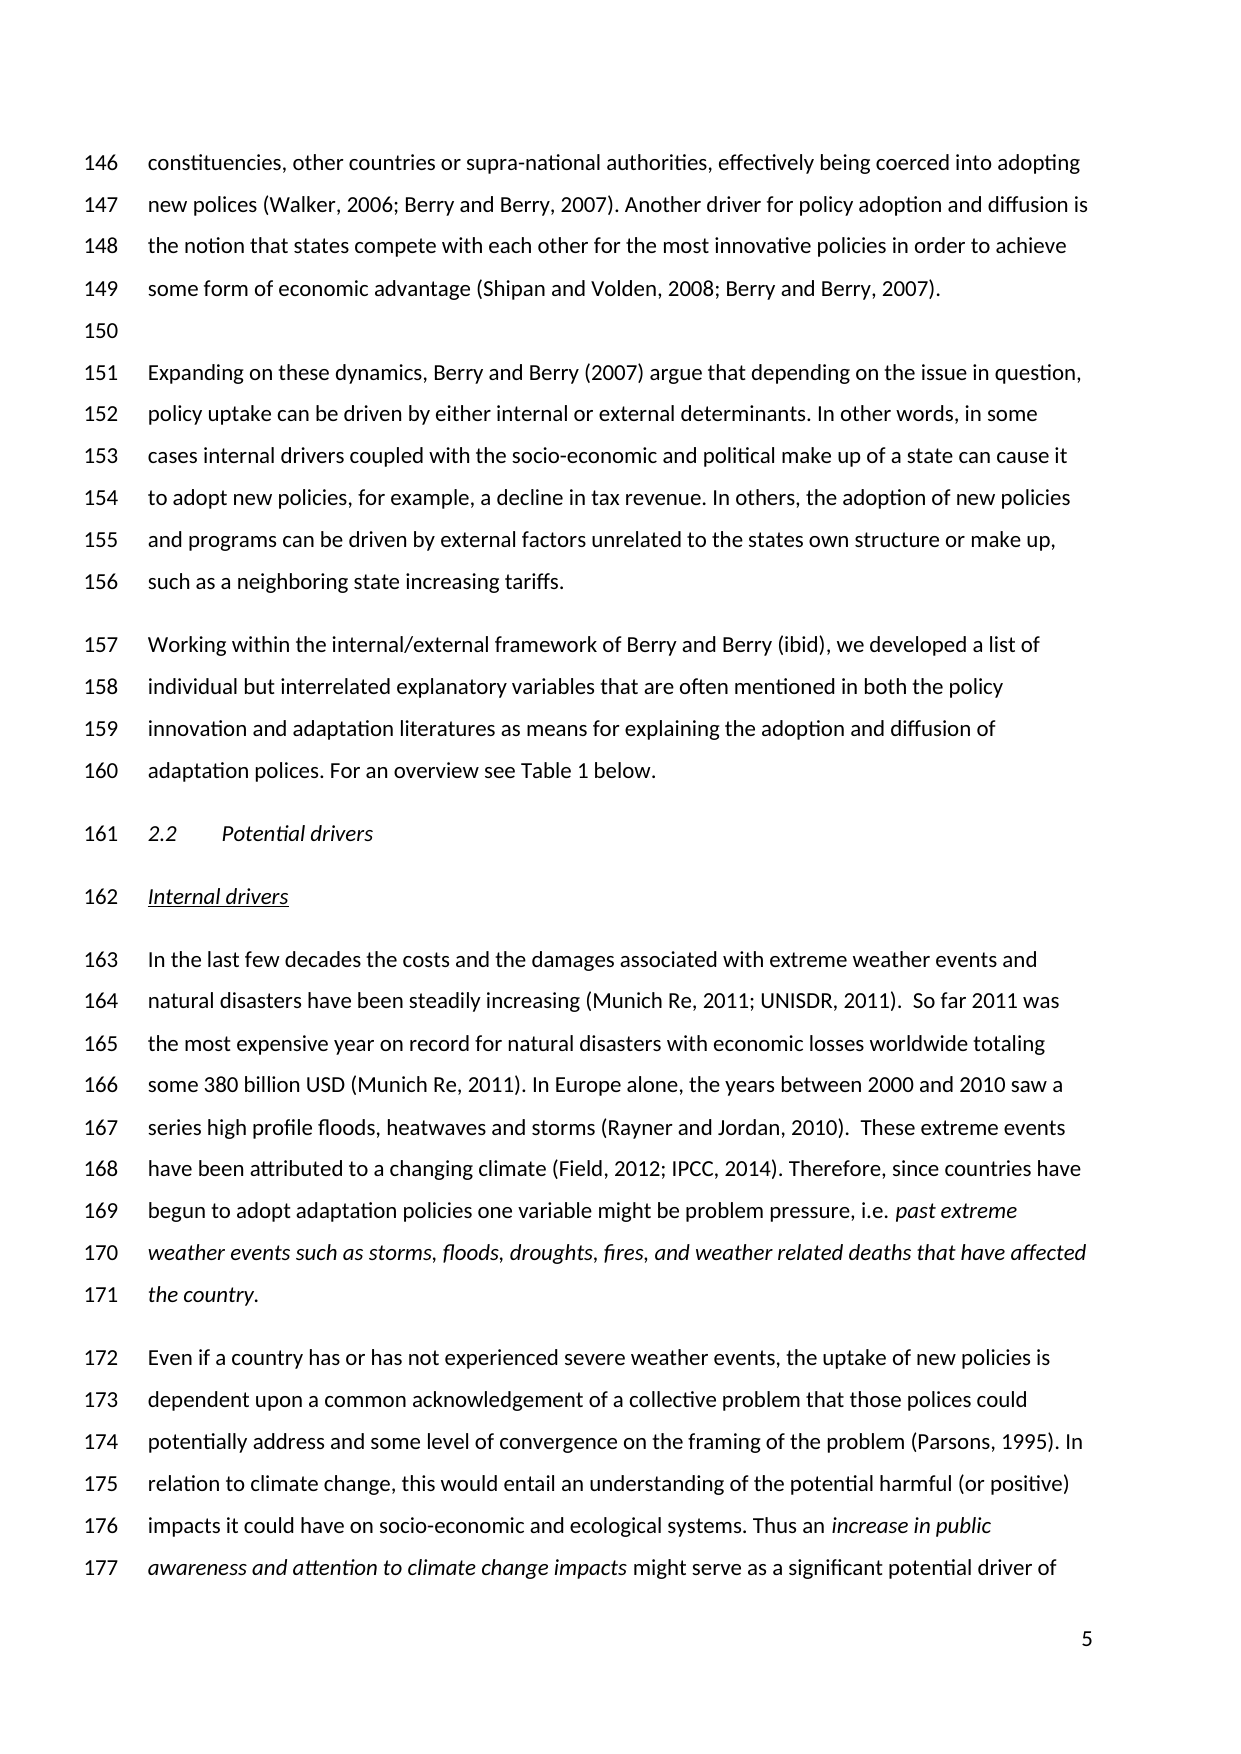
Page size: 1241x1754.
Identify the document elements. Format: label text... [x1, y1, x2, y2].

text Internal drivers [148, 882, 1092, 910]
text Working within the internal/external framework of Berry and Berry (ibid), we developed a list of individual but interrelated explanatory variables that are often mentioned in both the policy innovation and adaptation literatures as means for explaining the adoption and diffusion of adaptation polices. For an overview see Table 1 below. [148, 630, 1092, 784]
text Expanding on these dynamics, Berry and Berry (2007) argue that depending on the issue in question, policy uptake can be driven by either internal or external determinants. In other words, in some cases internal drivers coupled with the socio-economic and political make up of a state can cause it to adopt new policies, for example, a decline in tax revenue. In others, the adoption of new policies and programs can be driven by external factors unrelated to the states own structure or make up, such as a neighboring state increasing tariffs. [148, 358, 1092, 596]
text 2.2 Potential drivers [148, 819, 1092, 847]
text In the last few decades the costs and the damages associated with extreme weather events and natural disasters have been steadily increasing (Munich Re, 2011; UNISDR, 2011). So far 2011 was the most expensive year on record for natural disasters with economic losses worldwide totaling some 380 billion USD (Munich Re, 2011). In Europe alone, the years between 2000 and 2010 saw a series high profile floods, heatwaves and storms (Rayner and Jordan, 2010). These extreme events have been attributed to a changing climate (Field, 2012; IPCC, 2014). Therefore, since countries have begun to adopt adaptation policies one variable might be problem pressure, i.e. past extreme weather events such as storms, floods, droughts, fires, and weather related deaths that have affected the country. [148, 945, 1092, 1308]
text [148, 1343, 1092, 1581]
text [148, 148, 1092, 302]
